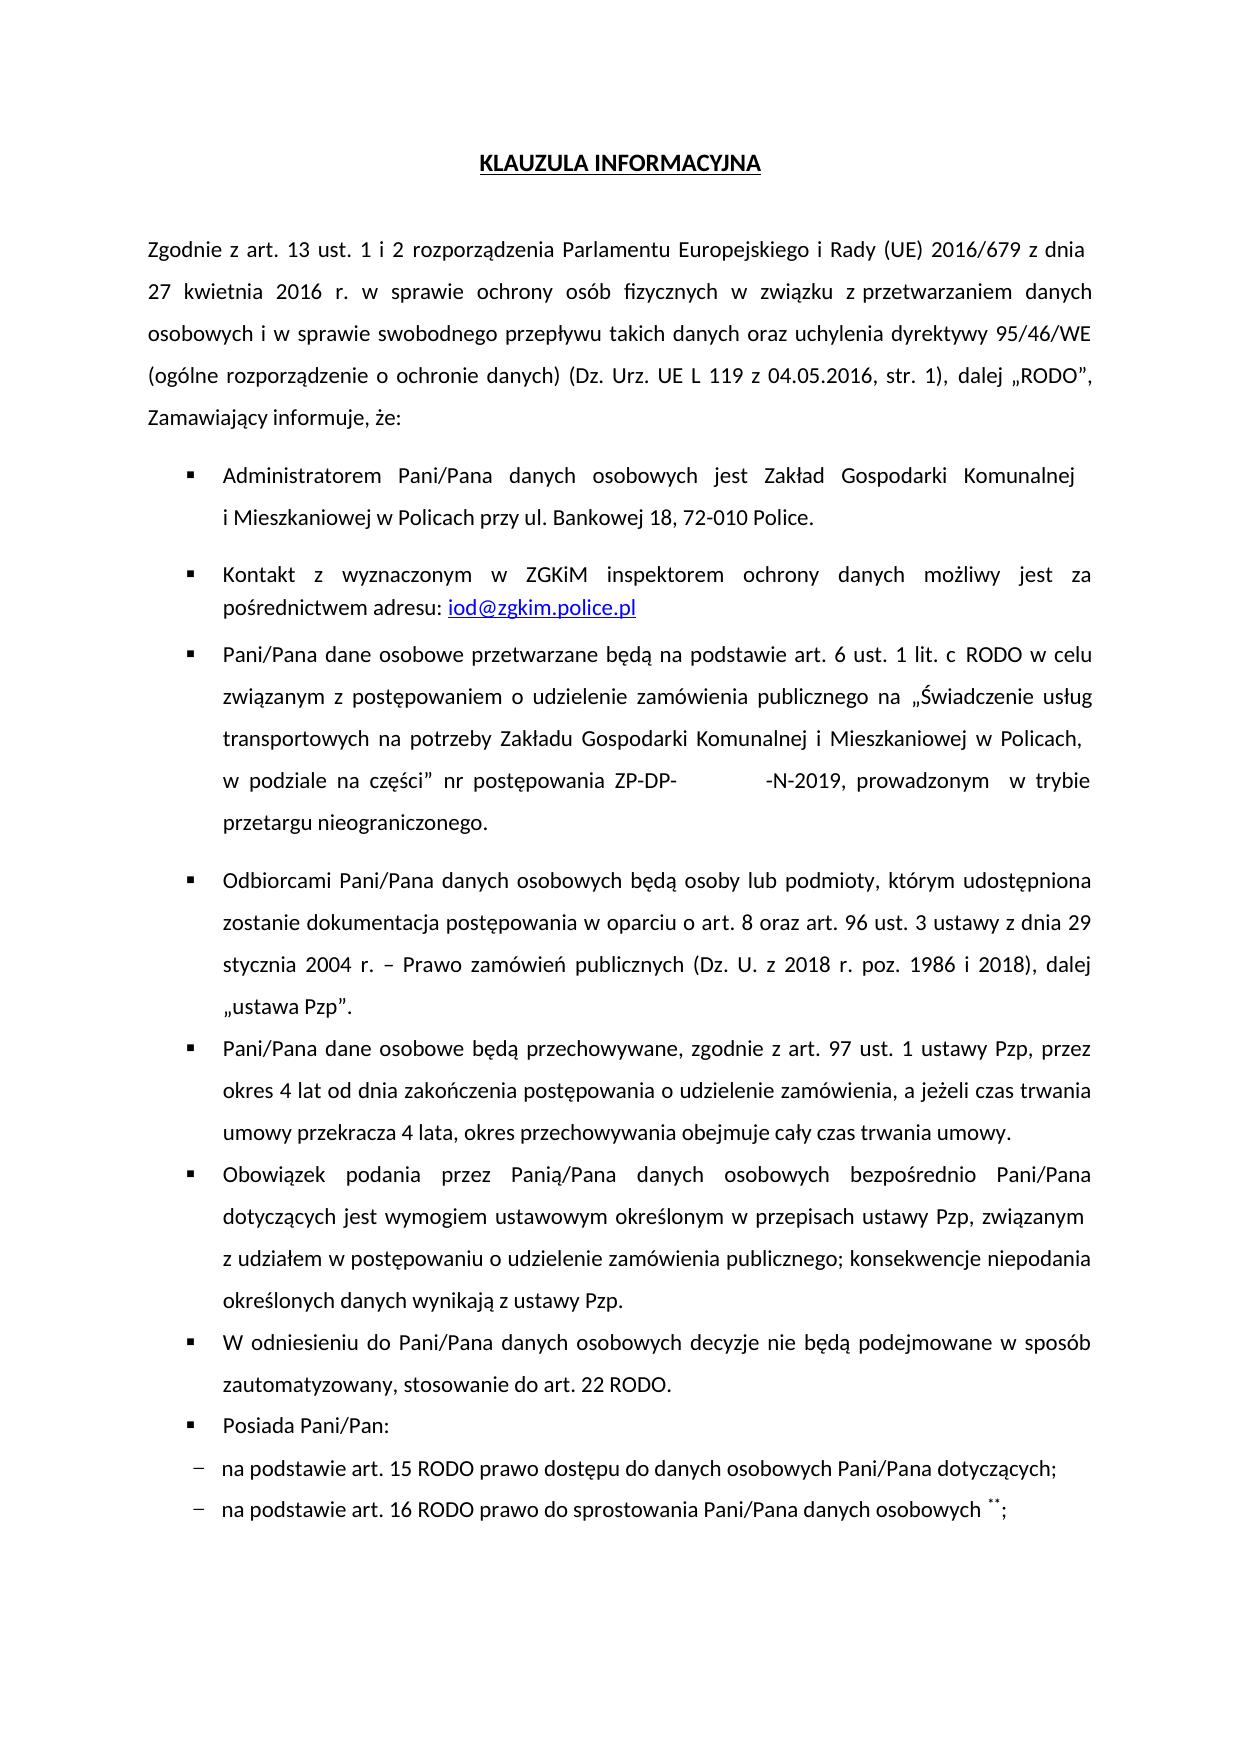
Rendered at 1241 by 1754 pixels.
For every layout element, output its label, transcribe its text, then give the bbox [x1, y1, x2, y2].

list Pani/Pana dane osobowe będą przechowywane, zgodnie z art. 97 ust. 1 ustawy Pzp, przez okres 4 lat od dnia zakończenia postępowania o udzielenie zamówienia, a jeżeli czas trwania umowy przekracza 4 lata, okres przechowywania obejmuje cały czas trwania umowy. [185, 1034, 1093, 1146]
text KLAUZULA INFORMACYJNA [148, 148, 1093, 178]
list Odbiorcami Pani/Pana danych osobowych będą osoby lub podmioty, którym udostępniona zostanie dokumentacja postępowania w oparciu o art. 8 oraz art. 96 ust. 3 ustawy z dnia 29 stycznia 2004 r. – Prawo zamówień publicznych (Dz. U. z 2018 r. poz. 1986 i 2018), dalej „ustawa Pzp”. [185, 866, 1093, 1020]
list Pani/Pana dane osobowe przetwarzane będą na podstawie art. 6 ust. 1 lit. c RODO w celu związanym z postępowaniem o udzielenie zamówienia publicznego na „Świadczenie usług transportowych na potrzeby Zakładu Gospodarki Komunalnej i Mieszkaniowej w Policach, w podziale na części” nr postępowania ZP-DP- -N-2019, prowadzonym w trybie przetargu nieograniczonego. [185, 640, 1093, 836]
list Posiada Pani/Pan: [185, 1412, 1093, 1440]
list W odniesieniu do Pani/Pana danych osobowych decyzje nie będą podejmowane w sposób zautomatyzowany, stosowanie do art. 22 RODO. [185, 1328, 1093, 1398]
list Kontakt z wyznaczonym w ZGKiM inspektorem ochrony danych możliwy jest za pośrednictwem adresu: iod@zgkim.police.pl [185, 560, 1093, 621]
text Zgodnie z art. 13 ust. 1 i 2 rozporządzenia Parlamentu Europejskiego i Rady (UE) 2016/679 z dnia 27 kwietnia 2016 r. w sprawie ochrony osób fizycznych w związku z przetwarzaniem danych osobowych i w sprawie swobodnego przepływu takich danych oraz uchylenia dyrektywy 95/46/WE (ogólne rozporządzenie o ochronie danych) (Dz. Urz. UE L 119 z 04.05.2016, str. 1), dalej „RODO”, Zamawiający informuje, że: [148, 235, 1093, 431]
list Administratorem Pani/Pana danych osobowych jest Zakład Gospodarki Komunalnej i Mieszkaniowej w Policach przy ul. Bankowej 18, 72-010 Police. [185, 461, 1093, 531]
list na podstawie art. 15 RODO prawo dostępu do danych osobowych Pani/Pana dotyczących; [192, 1454, 1093, 1482]
list Obowiązek podania przez Panią/Pana danych osobowych bezpośrednio Pani/Pana dotyczących jest wymogiem ustawowym określonym w przepisach ustawy Pzp, związanym z udziałem w postępowaniu o udzielenie zamówienia publicznego; konsekwencje niepodania określonych danych wynikają z ustawy Pzp. [185, 1160, 1093, 1314]
list na podstawie art. 16 RODO prawo do sprostowania Pani/Pana danych osobowych **; [192, 1496, 1093, 1524]
